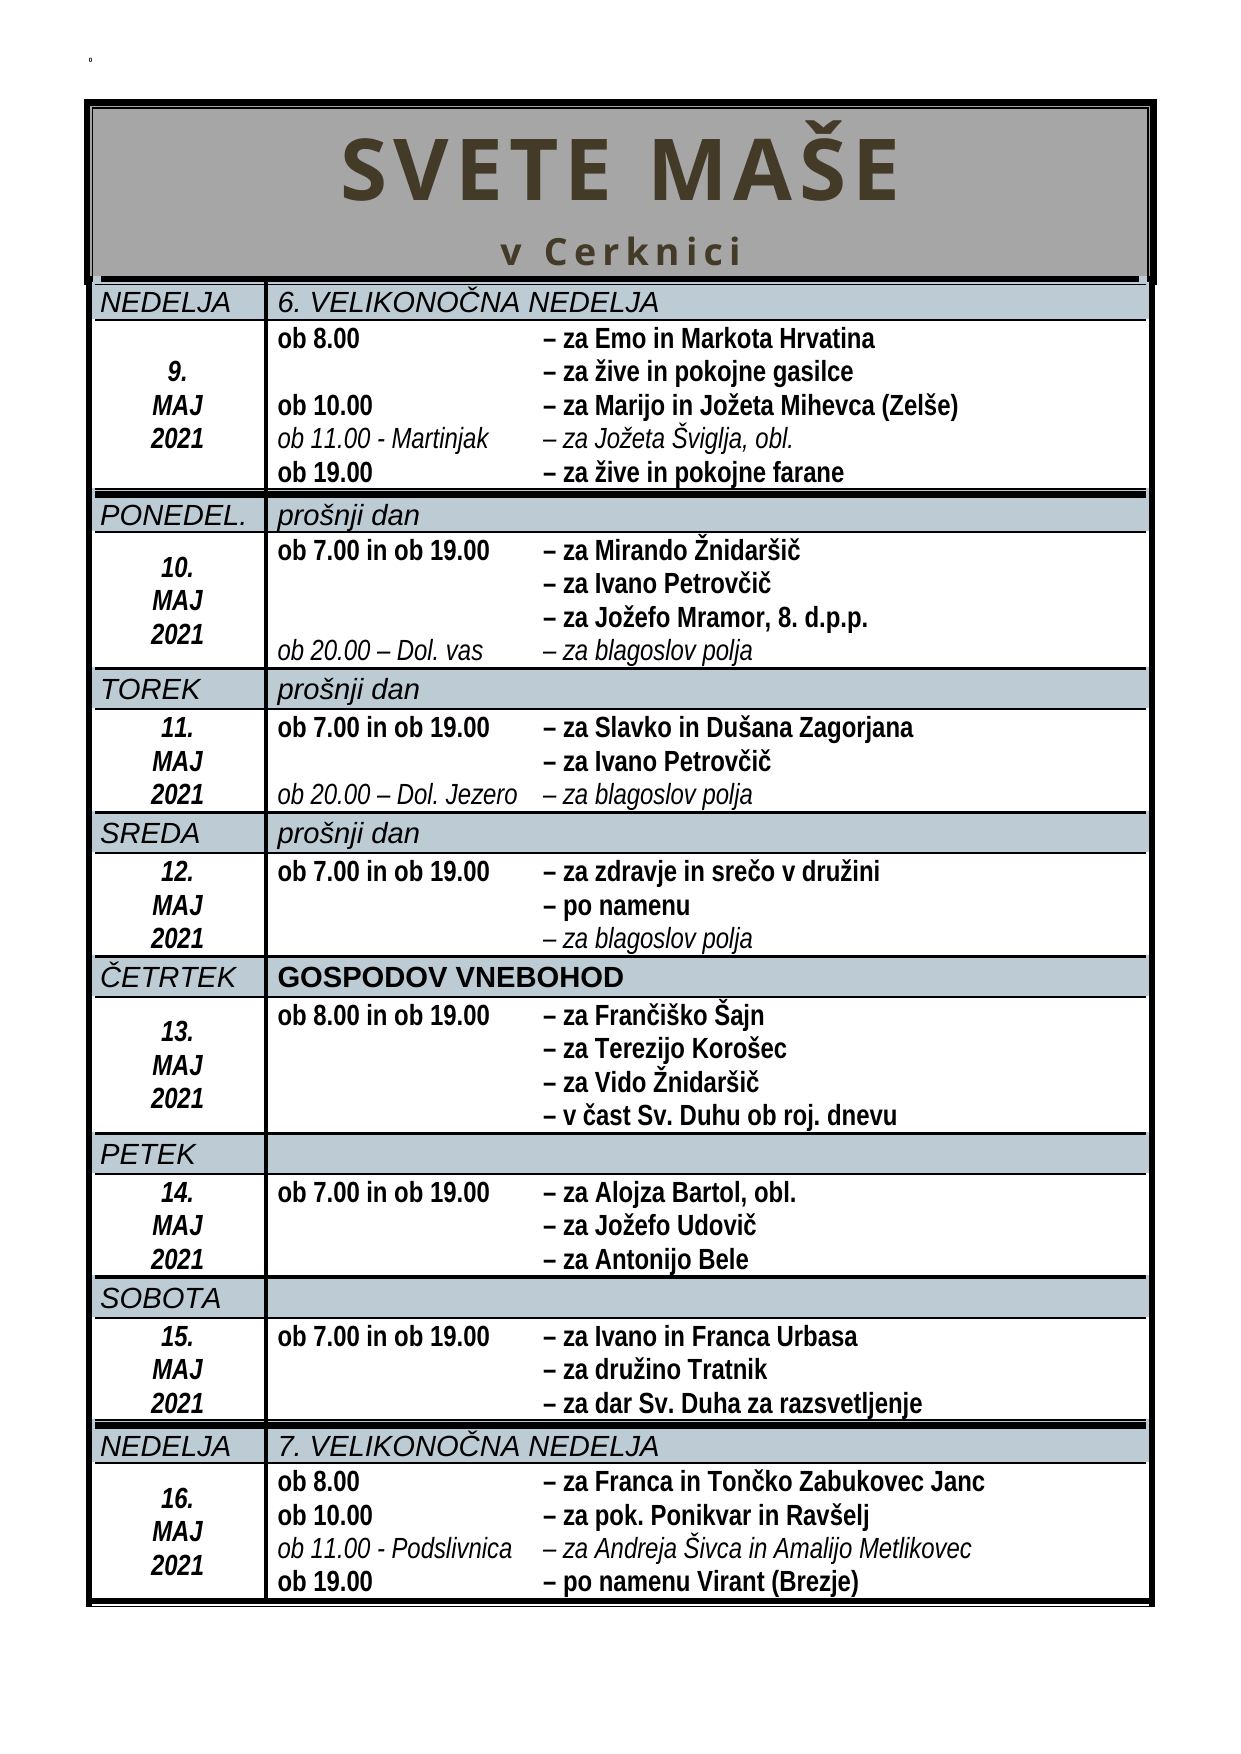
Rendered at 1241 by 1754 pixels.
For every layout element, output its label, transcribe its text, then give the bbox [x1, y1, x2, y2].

table_cell 6. VELIKONOČNA NEDELJA [268, 276, 1149, 319]
table_cell – za Emo in Markota Hrvatina – za žive in pokojne gasilce – za Marijo in Jožeta Mihevca (Zelše) – za Jožeta Šviglja, obl. – za žive in pokojne farane [532, 319, 1149, 488]
table_cell NEDELJA [92, 1419, 264, 1462]
table_cell [268, 1132, 1149, 1173]
table_cell – za Slavko in Dušana Zagorjana – za Ivano Petrovčič – za blagoslov polja [532, 708, 1149, 811]
table_cell TOREK [92, 667, 264, 708]
table_cell 10. MAJ 2021 [92, 531, 264, 667]
table_cell ob 7.00 in ob 19.00 [268, 1175, 532, 1275]
table_cell ob 8.00 ob 10.00 ob 11.00 - Martinjak ob 19.00 [268, 321, 532, 488]
table_cell – za Alojza Bartol, obl. – za Jožefo Udovič – za Antonijo Bele [532, 1173, 1149, 1275]
table_cell 11. MAJ 2021 [92, 708, 264, 811]
table_cell 14. MAJ 2021 [92, 1173, 264, 1275]
table_cell ČETRTEK [92, 955, 264, 996]
table_cell ob 8.00 in ob 19.00 [268, 998, 532, 1132]
table_cell PONEDEL. [92, 488, 264, 531]
table_cell – za zdravje in srečo v družini – po namenu – za blagoslov polja [532, 852, 1149, 954]
table_cell – za Frančiško Šajn – za Terezijo Korošec – za Vido Žnidaršič – v čast Sv. Duhu ob roj. dnevu [532, 996, 1149, 1132]
table_cell NEDELJA [92, 276, 264, 319]
table_cell – za Franca in Tončko Zabukovec Janc – za pok. Ponikvar in Ravšelj – za Andreja Šivca in Amalijo Metlikovec – po namenu Virant (Brezje) [532, 1462, 1149, 1598]
table_cell ob 8.00 ob 10.00 ob 11.00 - Podslivnica ob 19.00 [268, 1464, 532, 1598]
table_cell 15. MAJ 2021 [92, 1317, 264, 1419]
table_cell prošnji dan [268, 667, 1149, 708]
table_cell ob 7.00 in ob 19.00 [268, 854, 532, 954]
table_cell SREDA [92, 811, 264, 852]
table_cell – za Ivano in Franca Urbasa – za družino Tratnik – za dar Sv. Duha za razsvetljenje [532, 1317, 1149, 1419]
table_cell GOSPODOV VNEBOHOD [268, 955, 1149, 996]
table_cell SOBOTA [92, 1275, 264, 1317]
table_cell prošnji dan [268, 488, 1149, 531]
table_cell PETEK [92, 1132, 264, 1173]
table_cell ob 7.00 in ob 19.00 ob 20.00 – Dol. vas [268, 533, 532, 667]
table_header SVETE MAŠE v Cerknici [93, 109, 1147, 276]
table_cell ob 7.00 in ob 19.00 [268, 1319, 532, 1419]
table_cell 7. VELIKONOČNA NEDELJA [268, 1419, 1149, 1462]
table_cell 9. MAJ 2021 [92, 319, 264, 488]
table_cell prošnji dan [268, 811, 1149, 852]
table_cell 16. MAJ 2021 [92, 1462, 264, 1598]
table_cell – za Mirando Žnidaršič – za Ivano Petrovčič – za Jožefo Mramor, 8. d.p.p. – za blagoslov polja [532, 531, 1149, 667]
table_cell 13. MAJ 2021 [92, 996, 264, 1132]
table_cell [268, 1275, 1149, 1317]
table_cell 12. MAJ 2021 [92, 852, 264, 954]
table_cell ob 7.00 in ob 19.00 ob 20.00 – Dol. Jezero [268, 710, 532, 811]
